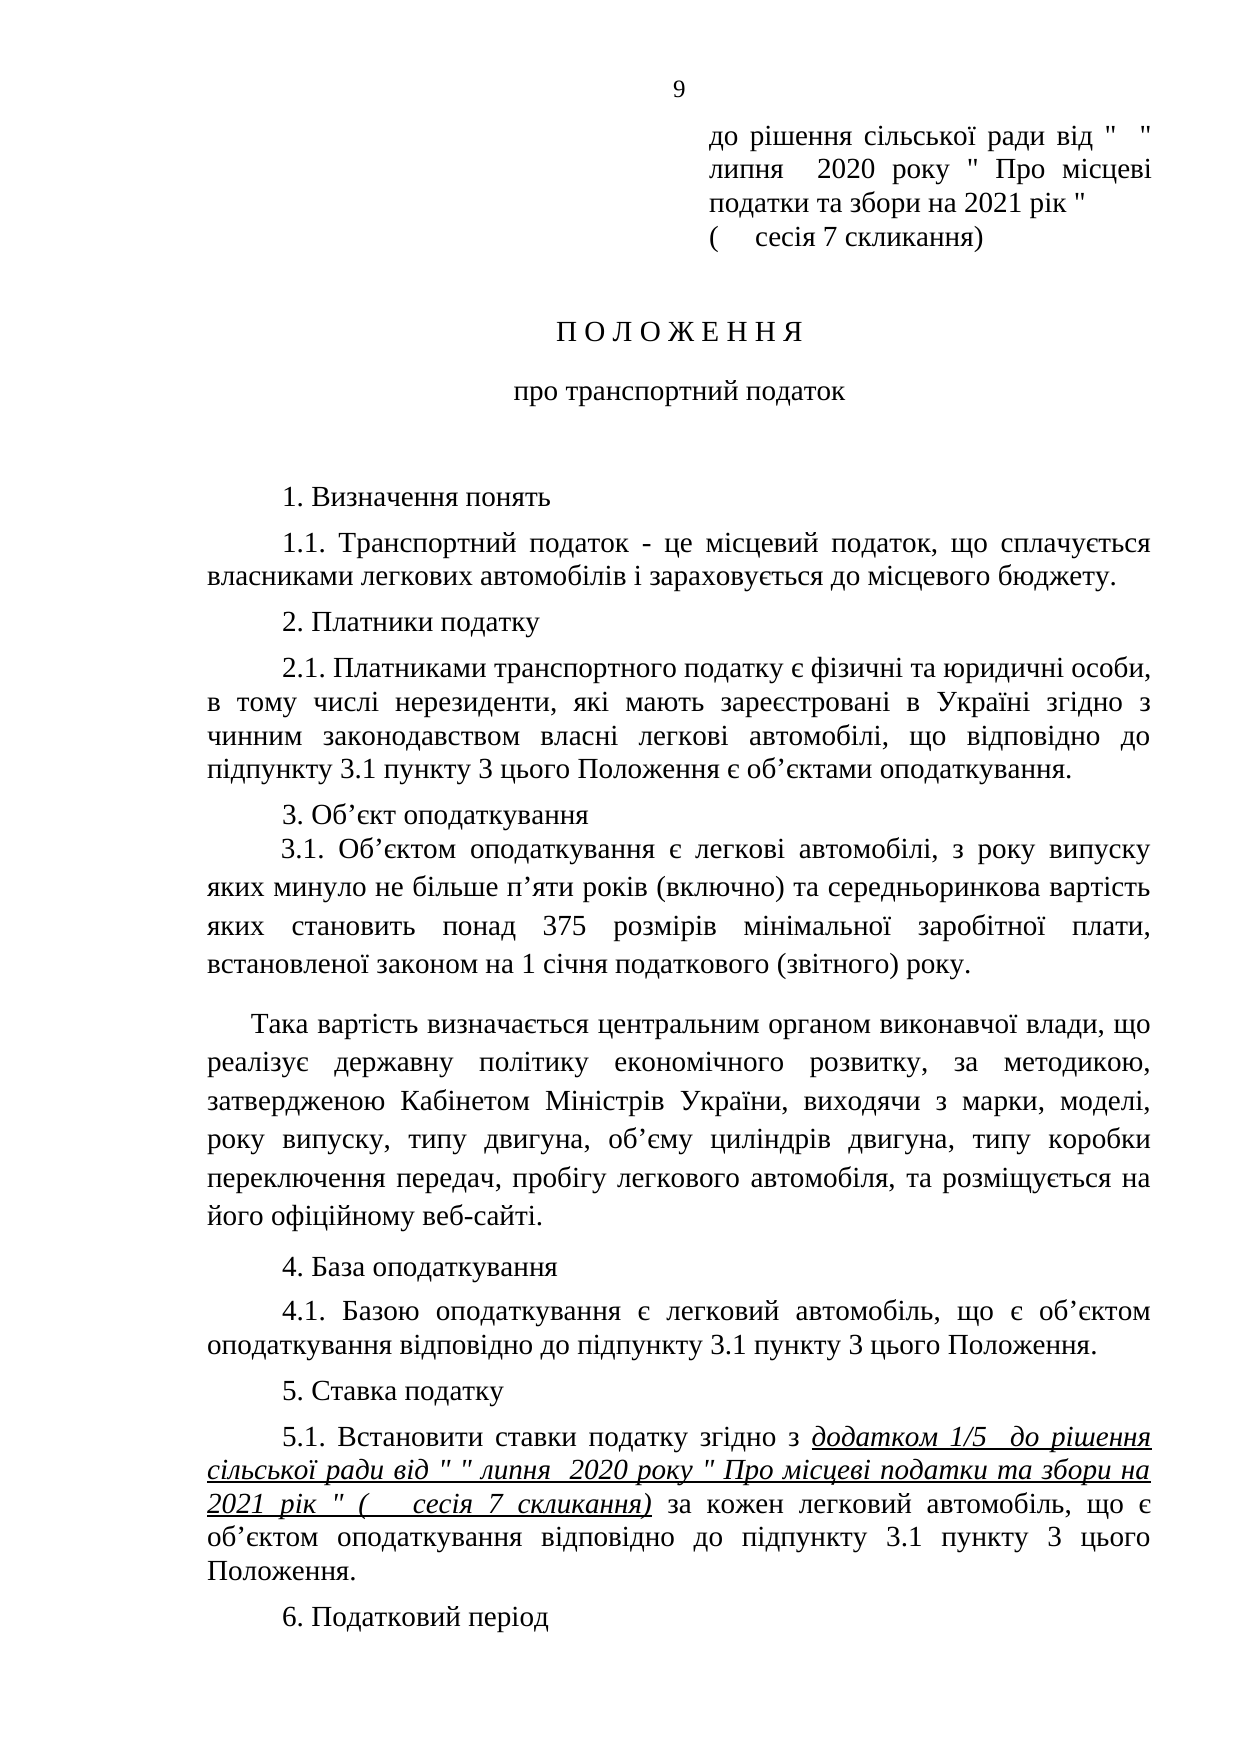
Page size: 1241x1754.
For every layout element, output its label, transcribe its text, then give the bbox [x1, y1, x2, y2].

text 4. База оподаткування [207, 1258, 1152, 1281]
text 5. Ставка податку [207, 1373, 1152, 1406]
text до рішення сільської ради від " " липня 2020 року " Про місцеві податки та збори на 2021 рік " [709, 118, 1152, 219]
text 5.1. Встановити ставки податку згідно з додатком 1/5 до рішення сільської ради від " " липня 2020 року " Про місцеві податки та збори на 2021 рік " ( сесія 7 скликання) за кожен легковий автомобіль, що є об’єктом оподаткування відповідно до підпункту 3.1 пункту 3 цього Положення. [207, 1419, 1152, 1587]
text про транспортний податок [207, 373, 1152, 407]
text 2.1. Платниками транспортного податку є фізичні та юридичні особи, в тому числі нерезиденти, які мають зареєстровані в Україні згідно з чинним законодавством власні легкові автомобілі, що відповідно до підпункту 3.1 пункту 3 цього Положення є об’єктами оподаткування. [207, 651, 1152, 785]
text 1. Визначення понять [207, 479, 1152, 512]
text Така вартість визначається центральним органом виконавчої влади, що реалізує державну політику економічного розвитку, за методикою, затвердженою Кабінетом Міністрів України, виходячи з марки, моделі, року випуску, типу двигуна, об’єму циліндрів двигуна, типу коробки переключення передач, пробігу легкового автомобіля, та розміщується на його офіційному веб-сайті. [207, 1006, 1152, 1232]
text П О Л О Ж Е Н Н Я [207, 314, 1152, 348]
text ( сесія 7 скликання) [709, 219, 1152, 252]
text 2. Платники податку [207, 604, 1152, 638]
text 1.1. Транспортний податок - це місцевий податок, що сплачується власниками легкових автомобілів і зараховується до місцевого бюджету. [207, 525, 1152, 592]
text 3.1. Об’єктом оподаткування є легкові автомобілі, з року випуску яких минуло не більше п’яти років (включно) та середньоринкова вартість яких становить понад 375 розмірів мінімальної заробітної плати, встановленої законом на 1 січня податкового (звітного) року. [207, 831, 1152, 980]
text 6. Податковий період [207, 1599, 1152, 1633]
text 4.1. Базою оподаткування є легковий автомобіль, що є об’єктом оподаткування відповідно до підпункту 3.1 пункту 3 цього Положення. [207, 1293, 1152, 1360]
text 3. Об’єкт оподаткування [207, 797, 1152, 831]
